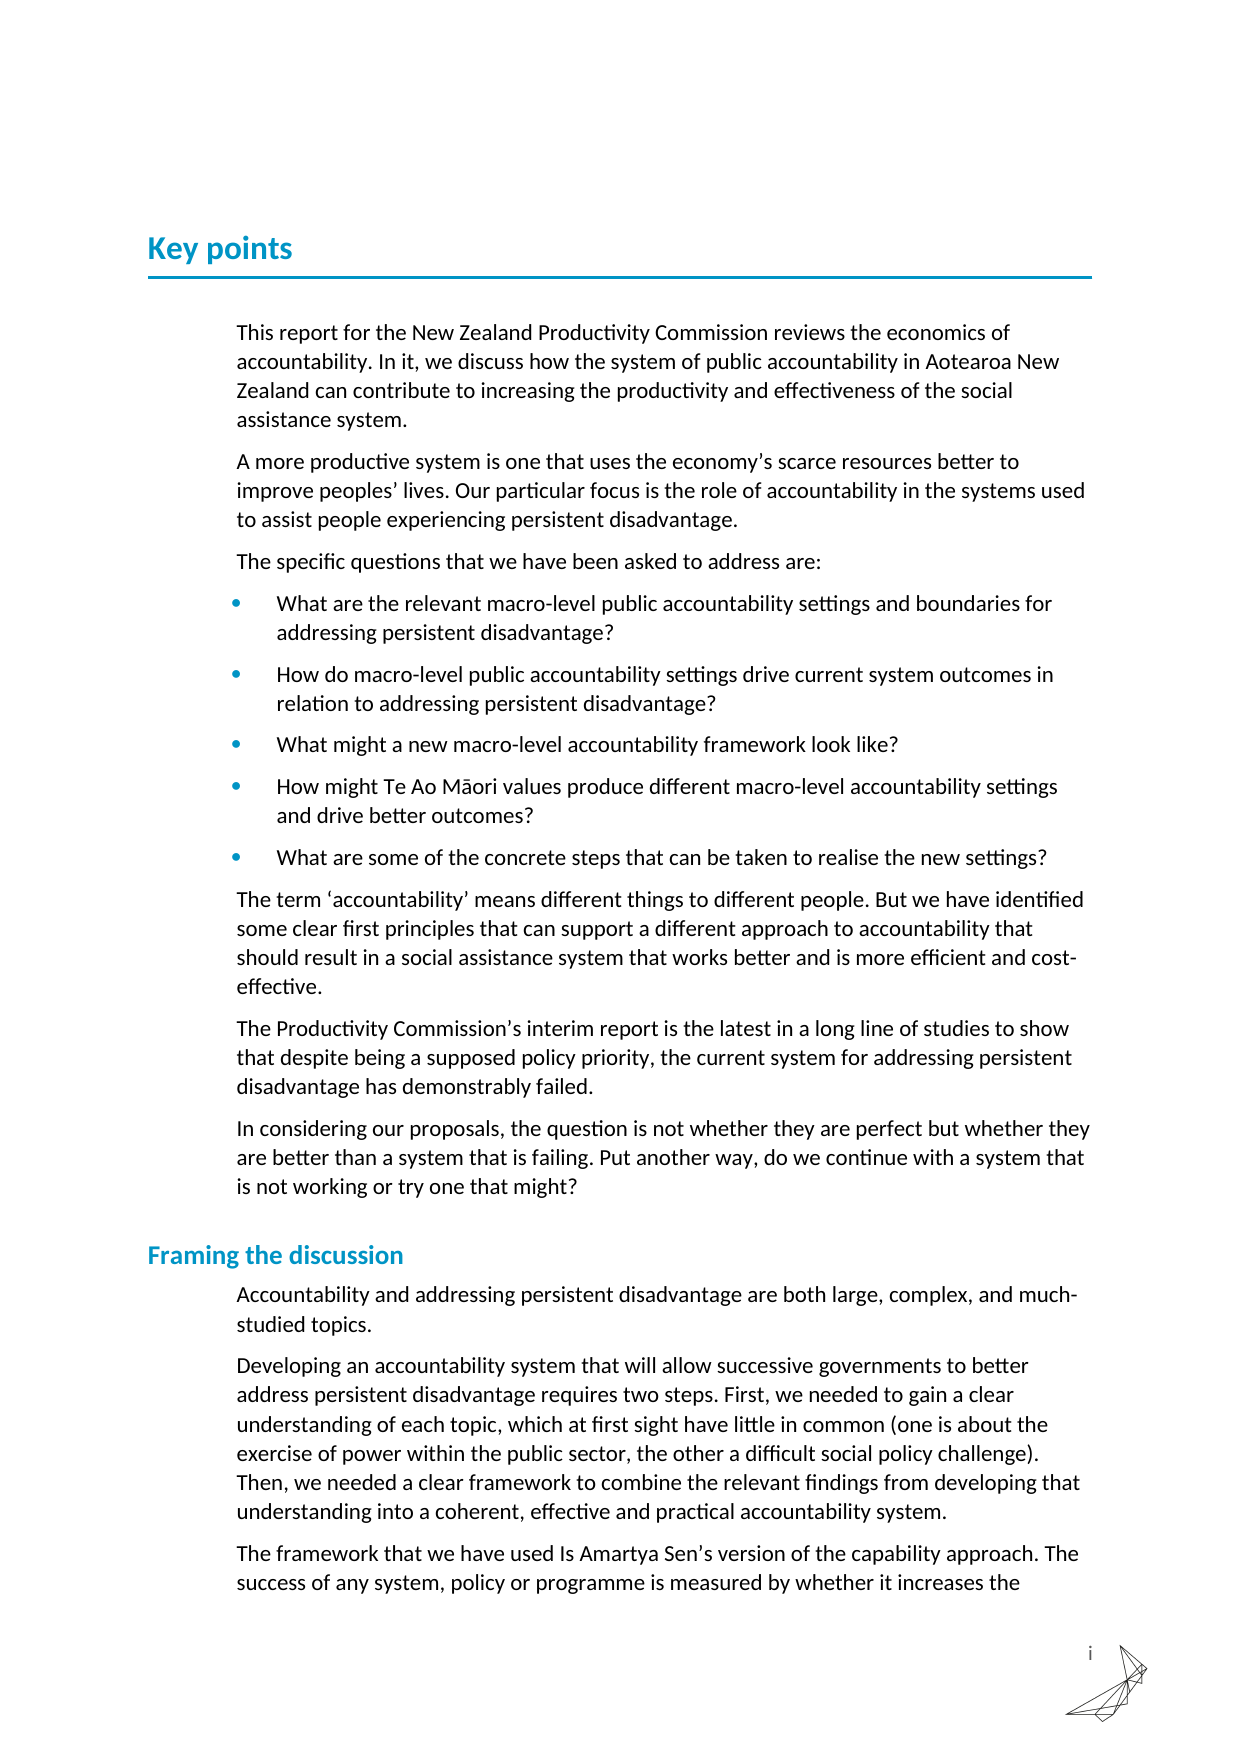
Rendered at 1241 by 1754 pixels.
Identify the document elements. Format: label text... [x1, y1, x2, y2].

subtitle Framing the discussion [148, 1238, 1092, 1271]
text What are the relevant macro-level public accountability settings and boundaries for addressing persistent disadvantage? [232, 588, 1092, 646]
picture [1062, 1644, 1149, 1723]
text Accountability and addressing persistent disadvantage are both large, complex, and much-studied topics. [236, 1279, 1092, 1338]
text This report for the New Zealand Productivity Commission reviews the economics of accountability. In it, we discuss how the system of public accountability in Aotearoa New Zealand can contribute to increasing the productivity and effectiveness of the social assistance system. [236, 317, 1092, 433]
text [236, 1538, 1092, 1596]
text Developing an accountability system that will allow successive governments to better address persistent disadvantage requires two steps. First, we needed to gain a clear understanding of each topic, which at first sight have little in common (one is about the exercise of power within the public sector, the other a difficult social policy challenge). Then, we needed a clear framework to combine the relevant findings from developing that understanding into a coherent, effective and practical accountability system. [236, 1350, 1092, 1525]
subtitle Key points [148, 227, 1092, 276]
text How do macro-level public accountability settings drive current system outcomes in relation to addressing persistent disadvantage? [232, 658, 1092, 717]
text How might Te Ao Māori values produce different macro-level accountability settings and drive better outcomes? [232, 771, 1092, 829]
text The specific questions that we have been asked to address are: [236, 546, 1092, 575]
text The term ‘accountability’ means different things to different people. But we have identified some clear first principles that can support a different approach to accountability that should result in a social assistance system that works better and is more efficient and cost-effective. [236, 883, 1092, 1000]
text A more productive system is one that uses the economy’s scarce resources better to improve peoples’ lives. Our particular focus is the role of accountability in the systems used to assist people experiencing persistent disadvantage. [236, 446, 1092, 533]
text What are some of the concrete steps that can be taken to realise the new settings? [232, 842, 1092, 871]
text What might a new macro-level accountability framework look like? [232, 729, 1092, 758]
text The Productivity Commission’s interim report is the latest in a long line of studies to show that despite being a supposed policy priority, the current system for addressing persistent disadvantage has demonstrably failed. [236, 1013, 1092, 1100]
text In considering our proposals, the question is not whether they are perfect but whether they are better than a system that is failing. Put another way, do we continue with a system that is not working or try one that might? [236, 1113, 1092, 1200]
